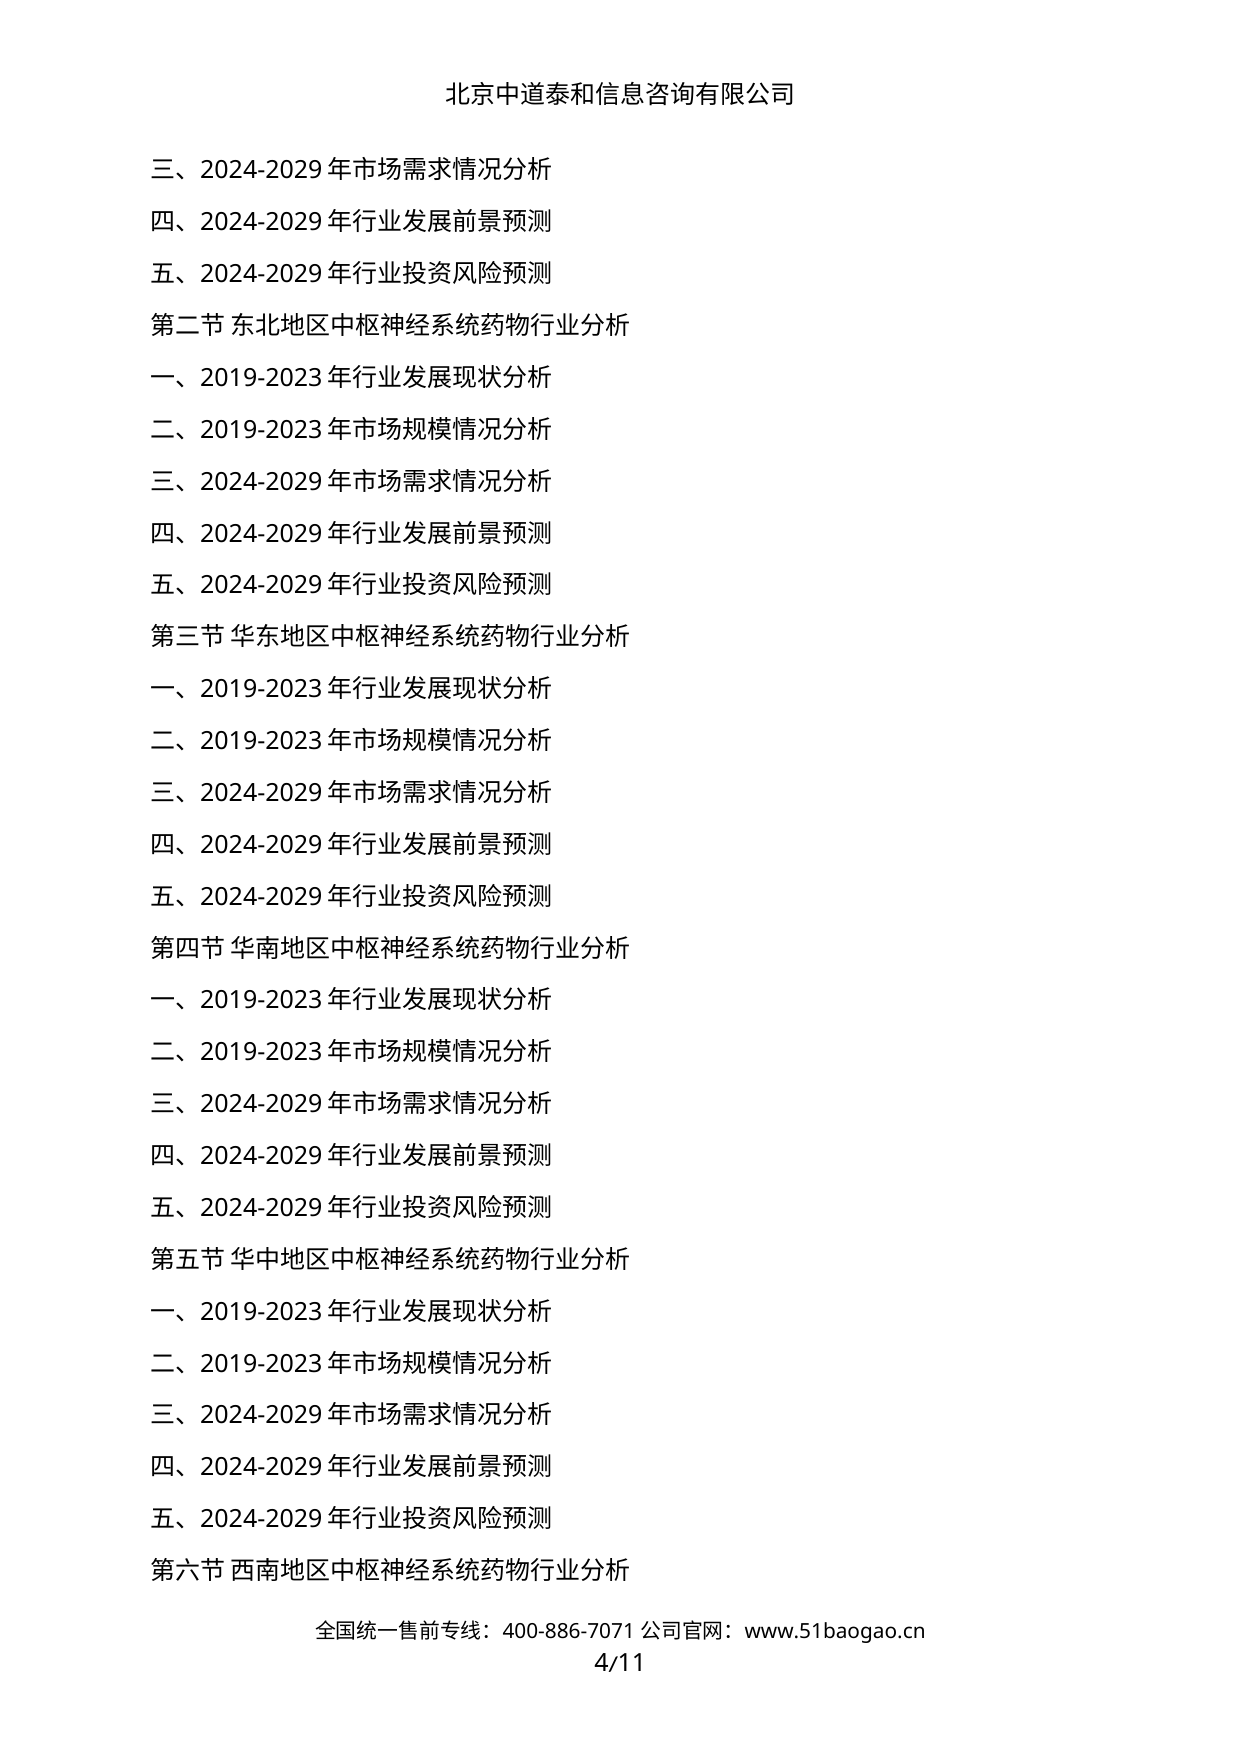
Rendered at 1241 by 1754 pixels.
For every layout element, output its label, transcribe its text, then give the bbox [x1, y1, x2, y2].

text 四、2024-2029年行业发展前景预测 [150, 513, 1090, 549]
text 第六节 西南地区中枢神经系统药物行业分析 [150, 1551, 1090, 1587]
text 五、2024-2029年行业投资风险预测 [150, 565, 1090, 601]
text 二、2019-2023年市场规模情况分析 [150, 1343, 1090, 1379]
text 第四节 华南地区中枢神经系统药物行业分析 [150, 928, 1090, 964]
text 第二节 东北地区中枢神经系统药物行业分析 [150, 306, 1090, 342]
text 三、2024-2029年市场需求情况分析 [150, 150, 1090, 186]
text 五、2024-2029年行业投资风险预测 [150, 1187, 1090, 1224]
text 五、2024-2029年行业投资风险预测 [150, 254, 1090, 290]
text 五、2024-2029年行业投资风险预测 [150, 1499, 1090, 1535]
text 第五节 华中地区中枢神经系统药物行业分析 [150, 1239, 1090, 1276]
text 五、2024-2029年行业投资风险预测 [150, 876, 1090, 912]
text 四、2024-2029年行业发展前景预测 [150, 824, 1090, 861]
text 三、2024-2029年市场需求情况分析 [150, 1084, 1090, 1120]
text 第三节 华东地区中枢神经系统药物行业分析 [150, 617, 1090, 653]
text 三、2024-2029年市场需求情况分析 [150, 461, 1090, 497]
text 三、2024-2029年市场需求情况分析 [150, 772, 1090, 809]
text 一、2019-2023年行业发展现状分析 [150, 669, 1090, 705]
text 二、2019-2023年市场规模情况分析 [150, 409, 1090, 446]
text 二、2019-2023年市场规模情况分析 [150, 1032, 1090, 1068]
text 三、2024-2029年市场需求情况分析 [150, 1395, 1090, 1431]
text 四、2024-2029年行业发展前景预测 [150, 1447, 1090, 1483]
text 一、2019-2023年行业发展现状分析 [150, 357, 1090, 394]
text 一、2019-2023年行业发展现状分析 [150, 980, 1090, 1016]
text 四、2024-2029年行业发展前景预测 [150, 1136, 1090, 1172]
text 二、2019-2023年市场规模情况分析 [150, 721, 1090, 757]
text 一、2019-2023年行业发展现状分析 [150, 1291, 1090, 1327]
text 四、2024-2029年行业发展前景预测 [150, 202, 1090, 238]
